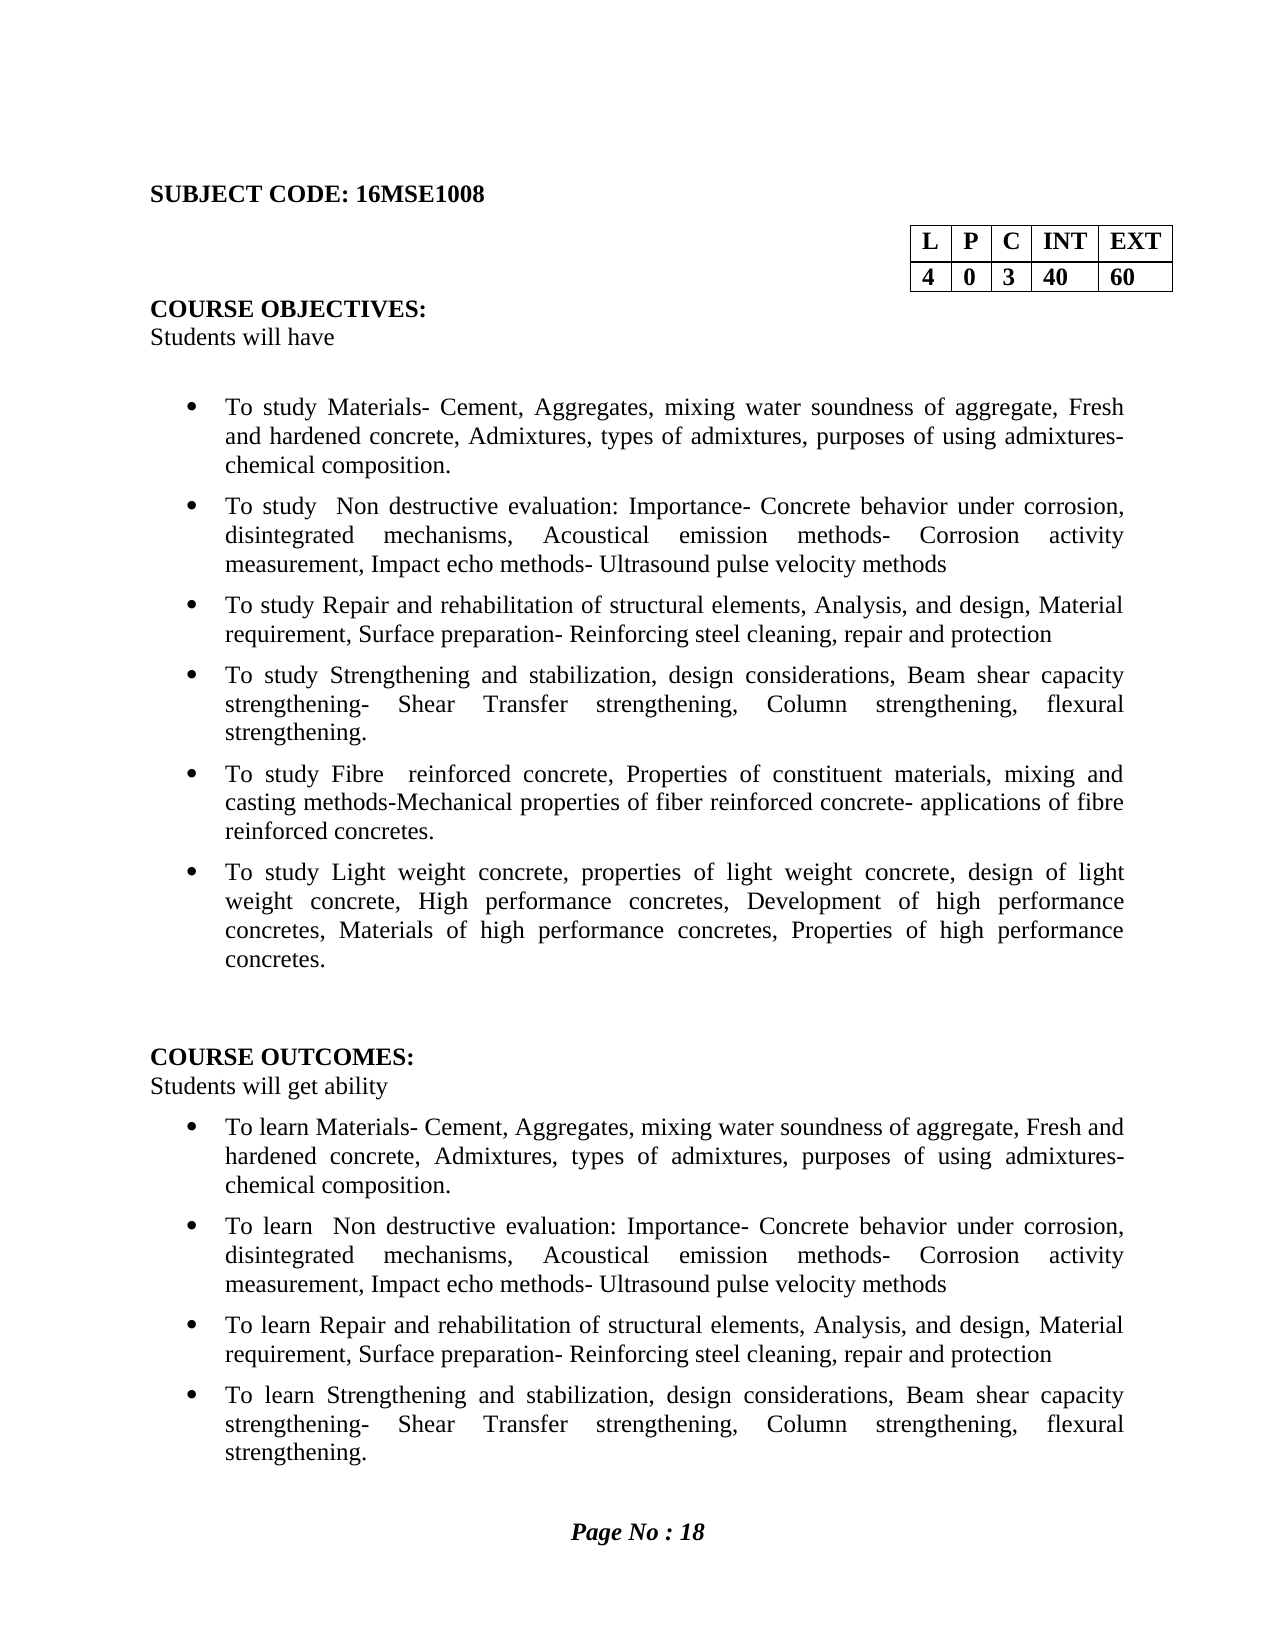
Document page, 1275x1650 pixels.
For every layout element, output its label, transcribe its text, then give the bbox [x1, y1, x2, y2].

list To learn Repair and rehabilitation of structural elements, Analysis, and design, Material requirement, Surface preparation- Reinforcing steel cleaning, repair and protection [187, 1310, 1125, 1367]
table_cell 40 [1032, 263, 1098, 291]
list To learn Strengthening and stabilization, design considerations, Beam shear capacity strengthening- Shear Transfer strengthening, Column strengthening, flexural strengthening. [187, 1380, 1125, 1466]
table_cell 4 [911, 263, 951, 291]
text COURSE OUTCOMES: [150, 1042, 1125, 1071]
text Students will get ability [150, 1071, 1125, 1100]
list To study Fibre reinforced concrete, Properties of constituent materials, mixing and casting methods-Mechanical properties of fiber reinforced concrete- applications of fibre reinforced concretes. [187, 759, 1125, 845]
list To study Non destructive evaluation: Importance- Concrete behavior under corrosion, disintegrated mechanisms, Acoustical emission methods- Corrosion activity measurement, Impact echo methods- Ultrasound pulse velocity methods [187, 491, 1125, 577]
text SUBJECT CODE: 16MSE1008 [150, 179, 1125, 207]
table_cell 0 [952, 263, 991, 291]
text COURSE OBJECTIVES: [150, 294, 1125, 322]
table_header L [911, 226, 951, 261]
list To learn Materials- Cement, Aggregates, mixing water soundness of aggregate, Fresh and hardened concrete, Admixtures, types of admixtures, purposes of using admixtures- chemical composition. [187, 1112, 1125, 1199]
table_header EXT [1099, 226, 1172, 261]
table_cell 3 [992, 263, 1031, 291]
text Students will have [150, 322, 1125, 351]
list To study Repair and rehabilitation of structural elements, Analysis, and design, Material requirement, Surface preparation- Reinforcing steel cleaning, repair and protection [187, 590, 1125, 647]
table_header INT [1032, 226, 1098, 261]
table_header P [952, 226, 991, 261]
table_cell 60 [1099, 263, 1172, 291]
list To study Strengthening and stabilization, design considerations, Beam shear capacity strengthening- Shear Transfer strengthening, Column strengthening, flexural strengthening. [187, 660, 1125, 746]
table_header C [992, 226, 1031, 261]
list To study Materials- Cement, Aggregates, mixing water soundness of aggregate, Fresh and hardened concrete, Admixtures, types of admixtures, purposes of using admixtures- chemical composition. [187, 392, 1125, 479]
list To learn Non destructive evaluation: Importance- Concrete behavior under corrosion, disintegrated mechanisms, Acoustical emission methods- Corrosion activity measurement, Impact echo methods- Ultrasound pulse velocity methods [187, 1211, 1125, 1297]
list To study Light weight concrete, properties of light weight concrete, design of light weight concrete, High performance concretes, Development of high performance concretes, Materials of high performance concretes, Properties of high performance concretes. [187, 857, 1125, 972]
